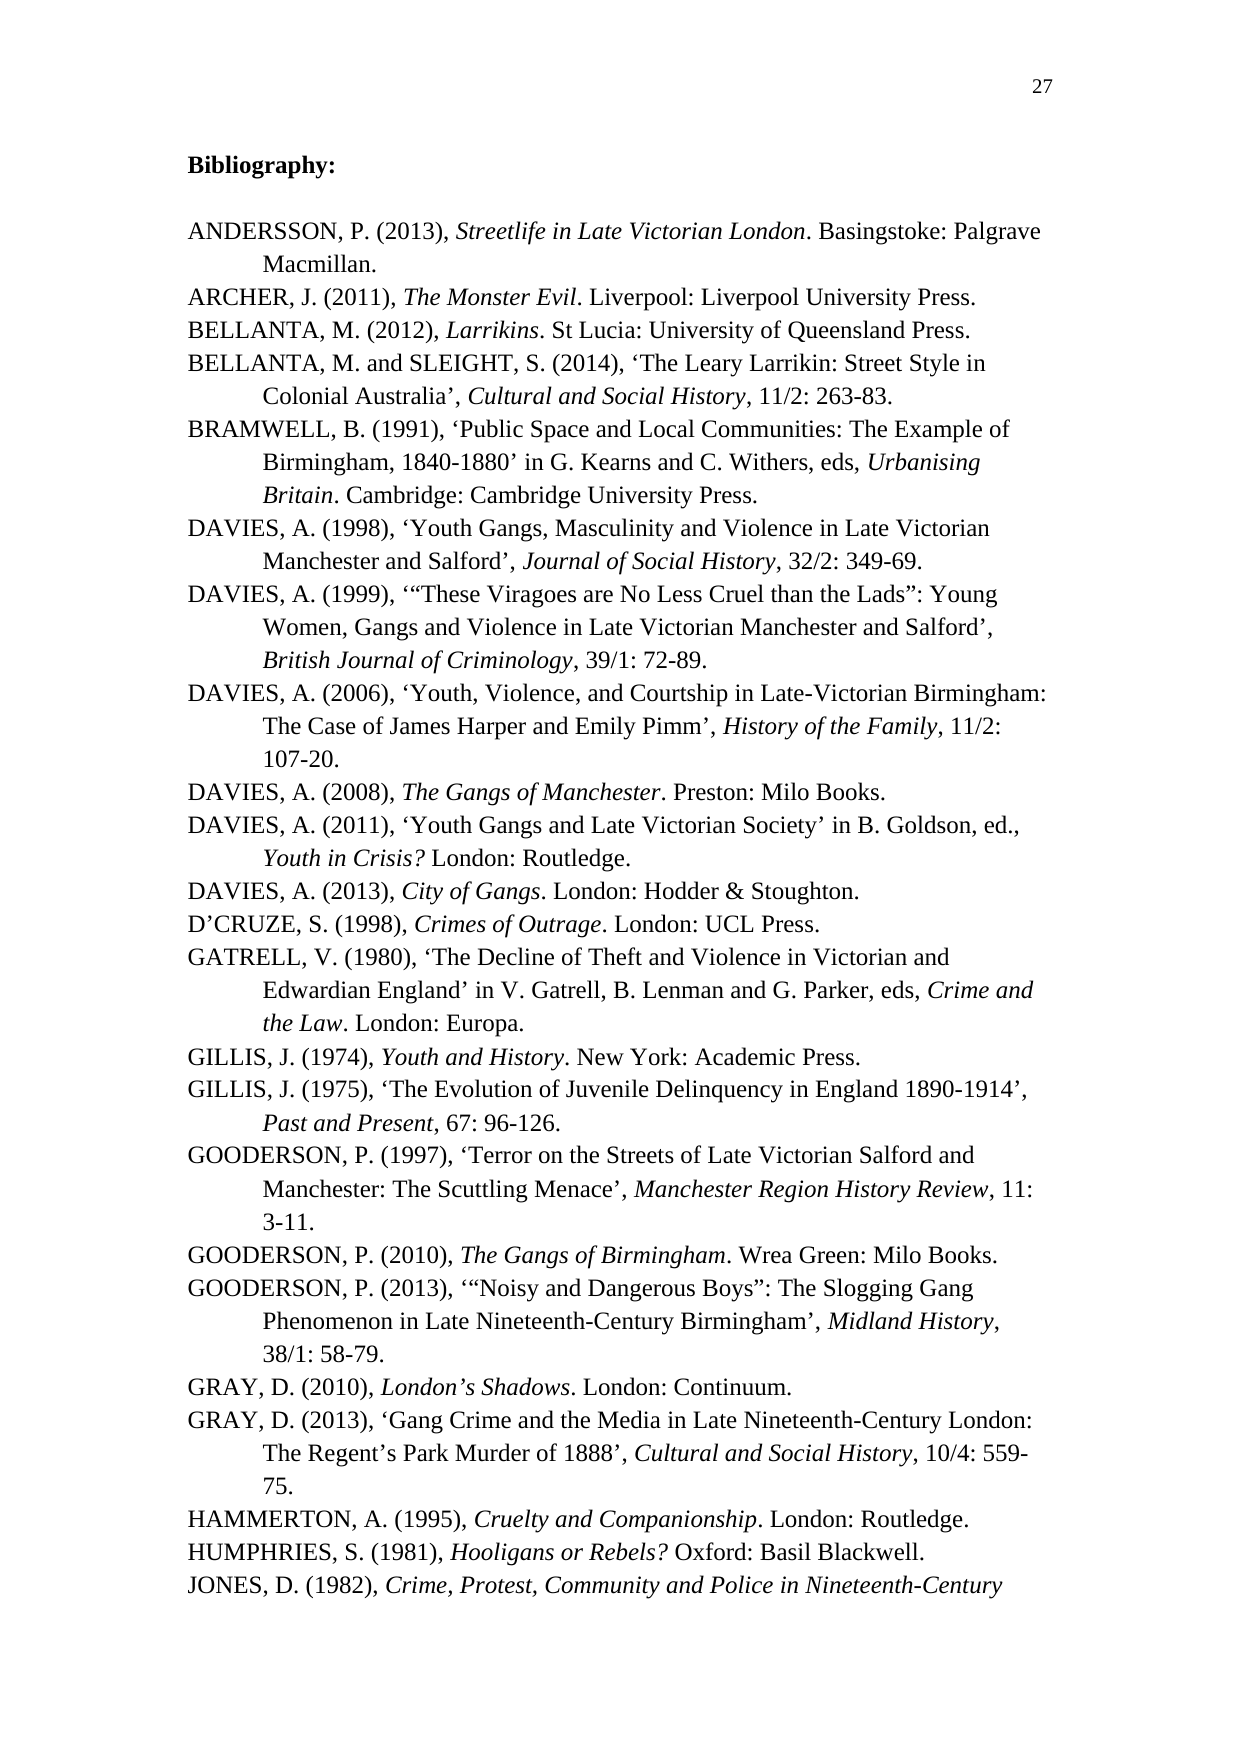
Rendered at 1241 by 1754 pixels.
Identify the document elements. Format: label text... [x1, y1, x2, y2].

text GATRELL, V. (1980), ‘The Decline of Theft and Violence in Victorian and [187, 942, 1053, 971]
text Past and Present, 67: 96-126. [187, 1108, 1053, 1136]
text Edwardian England’ in V. Gatrell, B. Lenman and G. Parker, eds, Crime and [187, 976, 1053, 1004]
text GILLIS, J. (1974), Youth and History. New York: Academic Press. [187, 1042, 1053, 1070]
text 3-11. [187, 1207, 1053, 1235]
text HAMMERTON, A. (1995), Cruelty and Companionship. London: Routledge. [187, 1504, 1053, 1533]
text Birmingham, 1840-1880’ in G. Kearns and C. Withers, eds, Urbanising [187, 447, 1053, 476]
text D’CRUZE, S. (1998), Crimes of Outrage. London: UCL Press. [187, 909, 1053, 938]
text the Law. London: Europa. [187, 1008, 1053, 1037]
text Colonial Australia’, Cultural and Social History, 11/2: 263-83. [187, 381, 1053, 410]
text GOODERSON, P. (2010), The Gangs of Birmingham. Wrea Green: Milo Books. [187, 1240, 1053, 1268]
text Manchester: The Scuttling Menace’, Manchester Region History Review, 11: [187, 1174, 1053, 1202]
text HUMPHRIES, S. (1981), Hooligans or Rebels? Oxford: Basil Blackwell. [187, 1537, 1053, 1566]
text 107-20. [187, 744, 1053, 773]
text Manchester and Salford’, Journal of Social History, 32/2: 349-69. [187, 546, 1053, 575]
text DAVIES, A. (1998), ‘Youth Gangs, Masculinity and Violence in Late Victorian [187, 513, 1053, 542]
text British Journal of Criminology, 39/1: 72-89. [187, 645, 1053, 674]
text JONES, D. (1982), Crime, Protest, Community and Police in Nineteenth-Century [187, 1570, 1053, 1599]
text DAVIES, A. (2013), City of Gangs. London: Hodder & Stoughton. [187, 876, 1053, 905]
text Macmillan. [187, 249, 1053, 278]
text ANDERSSON, P. (2013), Streetlife in Late Victorian London. Basingstoke: Palgrave [187, 216, 1053, 245]
text BELLANTA, M. and SLEIGHT, S. (2014), ‘The Leary Larrikin: Street Style in [187, 348, 1053, 377]
text ARCHER, J. (2011), The Monster Evil. Liverpool: Liverpool University Press. [187, 282, 1053, 311]
text GRAY, D. (2010), London’s Shadows. London: Continuum. [187, 1372, 1053, 1401]
text Youth in Crisis? London: Routledge. [187, 843, 1053, 872]
text DAVIES, A. (2006), ‘Youth, Violence, and Courtship in Late-Victorian Birmingham: [187, 678, 1053, 707]
text GRAY, D. (2013), ‘Gang Crime and the Media in Late Nineteenth-Century London: [187, 1405, 1053, 1433]
text Women, Gangs and Violence in Late Victorian Manchester and Salford’, [187, 612, 1053, 641]
text DAVIES, A. (1999), ‘“These Viragoes are No Less Cruel than the Lads”: Young [187, 579, 1053, 608]
text Britain. Cambridge: Cambridge University Press. [187, 480, 1053, 509]
text GILLIS, J. (1975), ‘The Evolution of Juvenile Delinquency in England 1890-1914’, [187, 1074, 1053, 1103]
text GOODERSON, P. (1997), ‘Terror on the Streets of Late Victorian Salford and [187, 1141, 1053, 1169]
text Bibliography: [187, 150, 1053, 179]
text The Case of James Harper and Emily Pimm’, History of the Family, 11/2: [187, 711, 1053, 740]
text GOODERSON, P. (2013), ‘“Noisy and Dangerous Boys”: The Slogging Gang [187, 1273, 1053, 1301]
text DAVIES, A. (2008), The Gangs of Manchester. Preston: Milo Books. [187, 777, 1053, 806]
text DAVIES, A. (2011), ‘Youth Gangs and Late Victorian Society’ in B. Goldson, ed., [187, 810, 1053, 839]
text BELLANTA, M. (2012), Larrikins. St Lucia: University of Queensland Press. [187, 315, 1053, 344]
text The Regent’s Park Murder of 1888’, Cultural and Social History, 10/4: 559- [187, 1438, 1053, 1467]
text 38/1: 58-79. [187, 1339, 1053, 1367]
text Phenomenon in Late Nineteenth-Century Birmingham’, Midland History, [187, 1306, 1053, 1334]
text BRAMWELL, B. (1991), ‘Public Space and Local Communities: The Example of [187, 414, 1053, 443]
text 75. [187, 1471, 1053, 1499]
